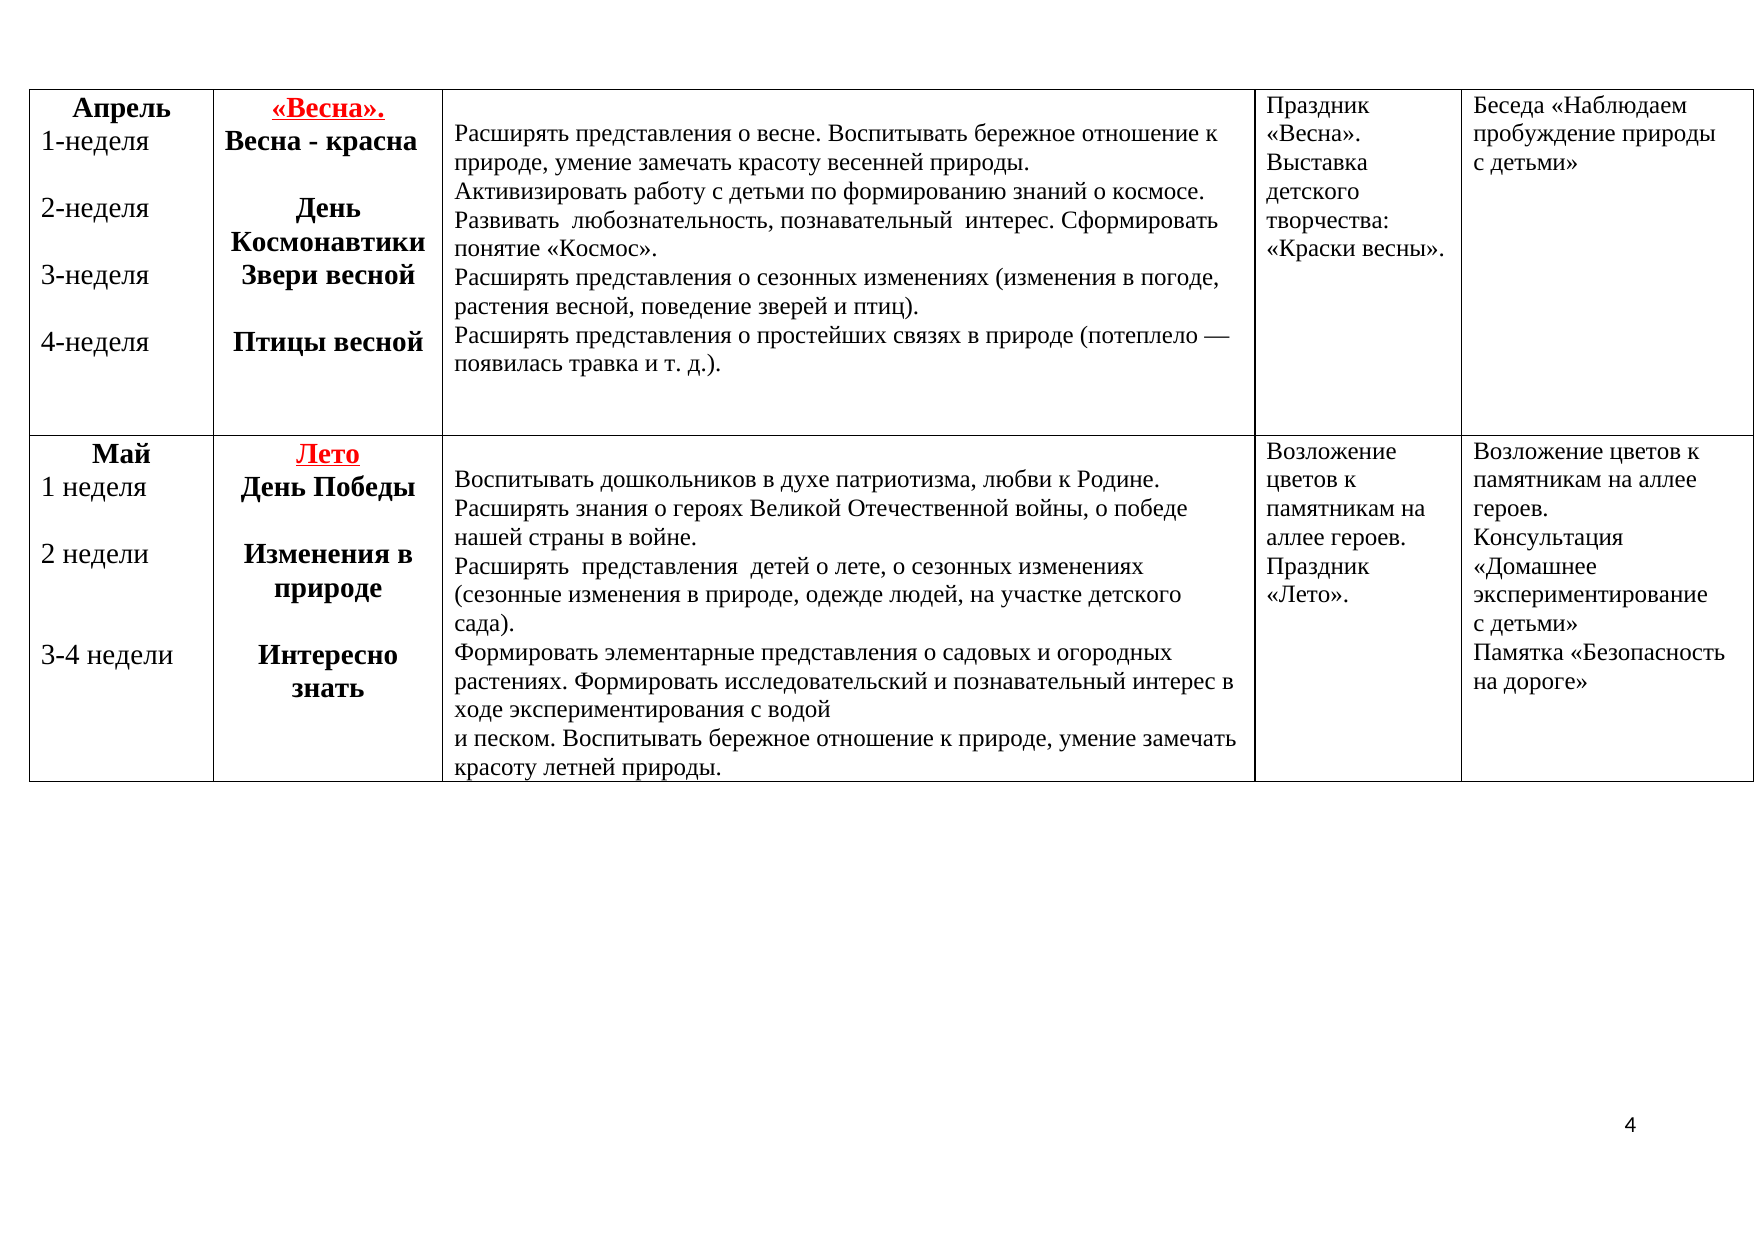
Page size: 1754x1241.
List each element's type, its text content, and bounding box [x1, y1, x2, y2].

table_cell Май 1 неделя 2 недели 3-4 недели [30, 436, 213, 781]
table_cell «Весна». Весна - красна День Космонавтики Звери весной Птицы весной [214, 90, 442, 435]
table_cell Воспитывать дошкольников в духе патриотизма, любви к Родине. Расширять знания о героях Великой Отечественной войны, о победе нашей страны в войне. Расширять представления детей о лете, о сезонных изменениях (сезонные изменения в природе, одежде людей, на участке детского сада). Формировать элементарные представления о садовых и огородных растениях. Формировать исследовательский и познавательный интерес в ходе экспериментирования с водой и песком. Воспитывать бережное отношение к природе, умение замечать красоту летней природы. [443, 436, 1254, 781]
table_cell Апрель 1-неделя 2-неделя 3-неделя 4-неделя [30, 90, 213, 435]
table_cell Беседа «Наблюдаем пробуждение природы с детьми» [1462, 90, 1753, 435]
table_cell Лето День Победы Изменения в природе Интересно знать [214, 436, 442, 781]
table_cell Возложение цветов к памятникам на аллее героев. Праздник «Лето». [1256, 436, 1461, 781]
table_cell Праздник «Весна». Выставка детского творчества: «Краски весны». [1256, 90, 1461, 435]
table_cell Возложение цветов к памятникам на аллее героев. Консультация «Домашнее экспериментирование с детьми» Памятка «Безопасность на дороге» [1462, 436, 1753, 781]
table_cell Расширять представления о весне. Воспитывать бережное отношение к природе, умение замечать красоту весенней природы. Активизировать работу с детьми по формированию знаний о космосе. Развивать любознательность, познавательный интерес. Сформировать понятие «Космос». Расширять представления о сезонных изменениях (изменения в погоде, растения весной, поведение зверей и птиц). Расширять представления о простейших связях в природе (потеплело — появилась травка и т. д.). [443, 90, 1254, 435]
